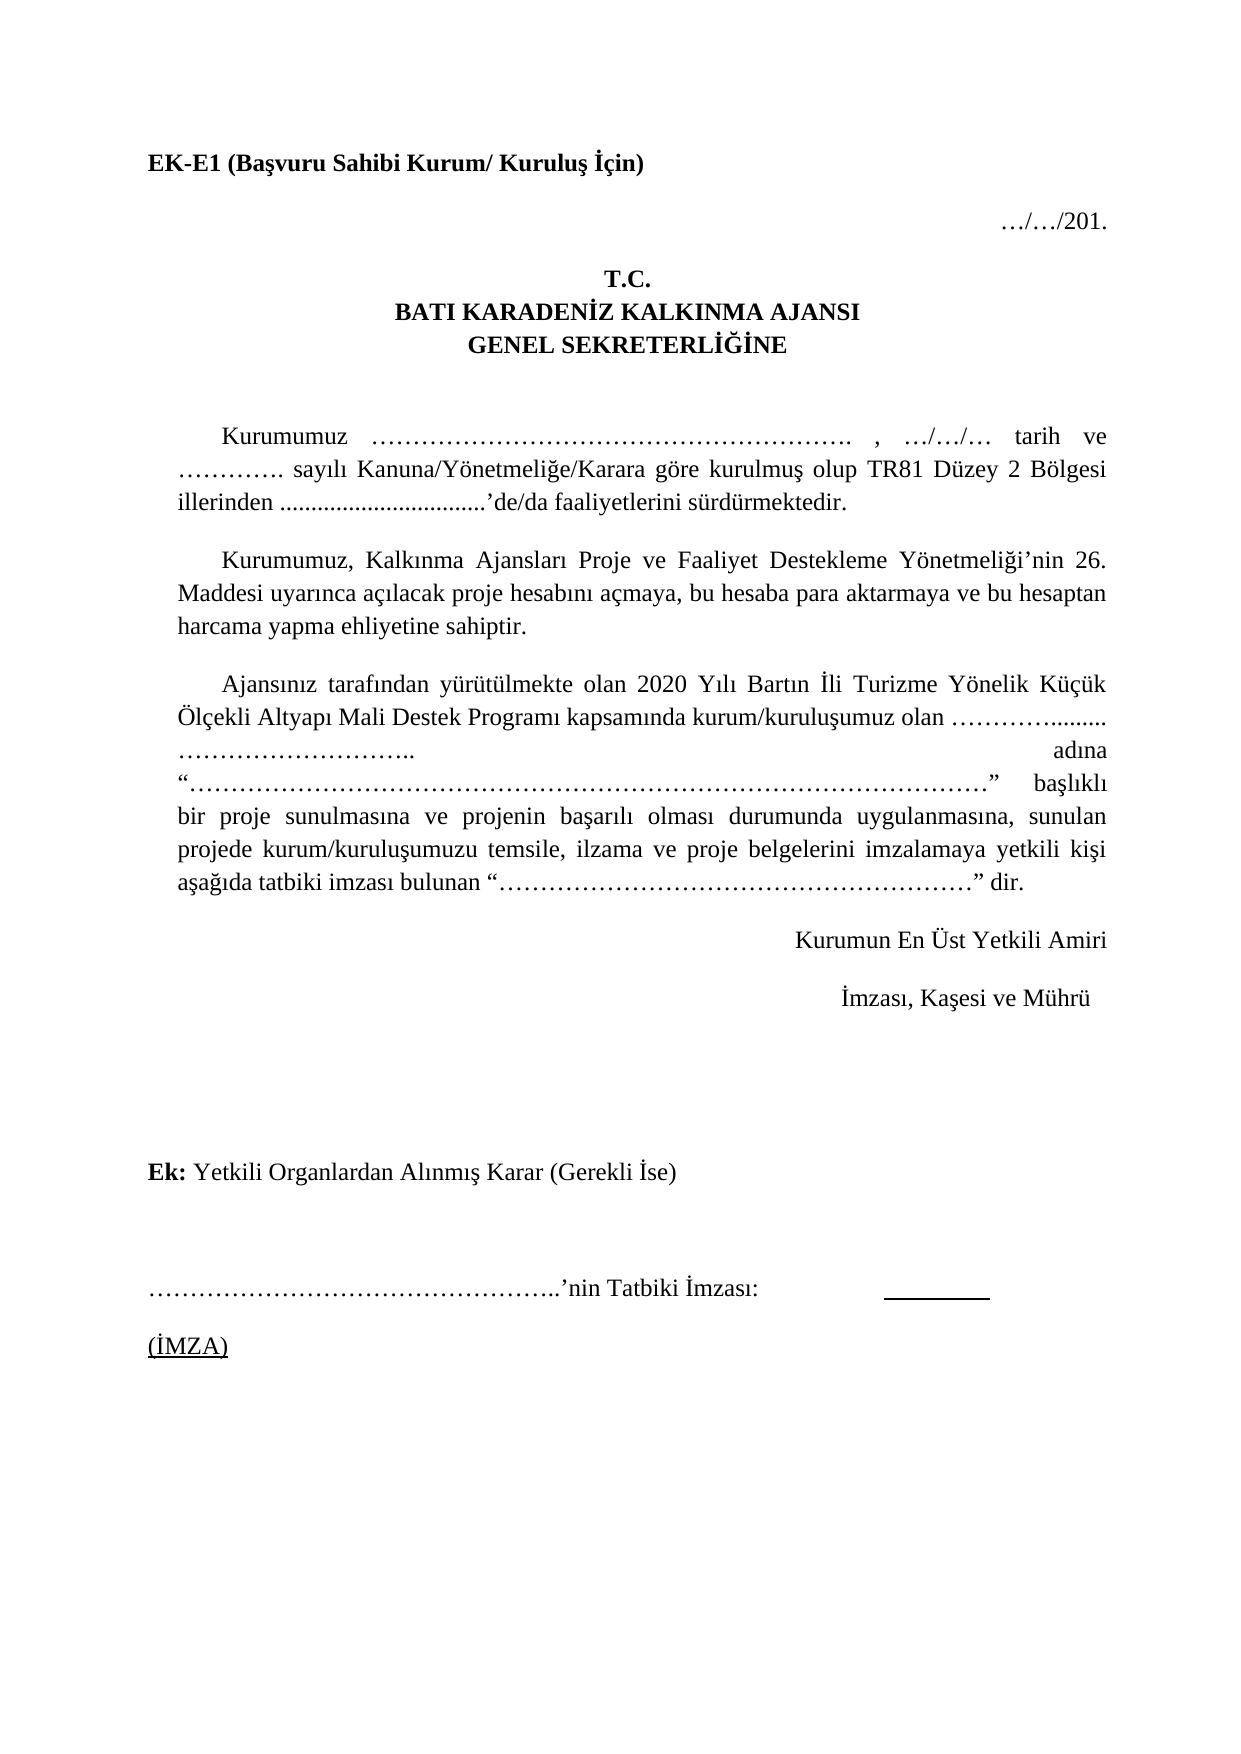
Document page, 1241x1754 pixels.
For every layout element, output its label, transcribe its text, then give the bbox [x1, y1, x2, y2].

text Kurumumuz …………………………………………………. , …/…/… tarih ve …………. sayılı Kanuna/Yönetmeliğe/Karara göre kurulmuş olup TR81 Düzey 2 Bölgesi illerinden .................................’de/da faaliyetlerini sürdürmektedir. [177, 421, 1107, 516]
text EK-E1 (Başvuru Sahibi Kurum/ Kuruluş İçin) [148, 148, 1107, 176]
text Kurumun En Üst Yetkili Amiri [148, 925, 1107, 954]
text Kurumumuz, Kalkınma Ajansları Proje ve Faaliyet Destekleme Yönetmeliği’nin 26. Maddesi uyarınca açılacak proje hesabını açmaya, bu hesaba para aktarmaya ve bu hesaptan harcama yapma ehliyetine sahiptir. [177, 545, 1107, 640]
text İmzası, Kaşesi ve Mührü [148, 983, 1107, 1012]
text …………………………………………..’nin Tatbiki İmzası: [148, 1273, 1107, 1302]
text BATI KARADENİZ KALKINMA AJANSI [148, 297, 1107, 326]
text Ek: Yetkili Organlardan Alınmış Karar (Gerekli İse) [148, 1157, 1107, 1186]
text …/…/201. [148, 206, 1107, 234]
text Ajansınız tarafından yürütülmekte olan 2020 Yılı Bartın İli Turizme Yönelik Küçük Ölçekli Altyapı Mali Destek Programı kapsamında kurum/kuruluşumuz olan ………….........……………………….. adına “……………………………………………………………………………………” başlıklı bir proje sunulmasına ve projenin başarılı olması durumunda uygulanmasına, sunulan projede kurum/kuruluşumuzu temsile, ilzama ve proje belgelerini imzalamaya yetkili kişi aşağıda tatbiki imzası bulunan “…………………………………………………” dir. [177, 669, 1107, 896]
text T.C. [148, 264, 1107, 292]
text (İMZA) [148, 1331, 1107, 1360]
text GENEL SEKRETERLİĞİNE [148, 330, 1107, 358]
